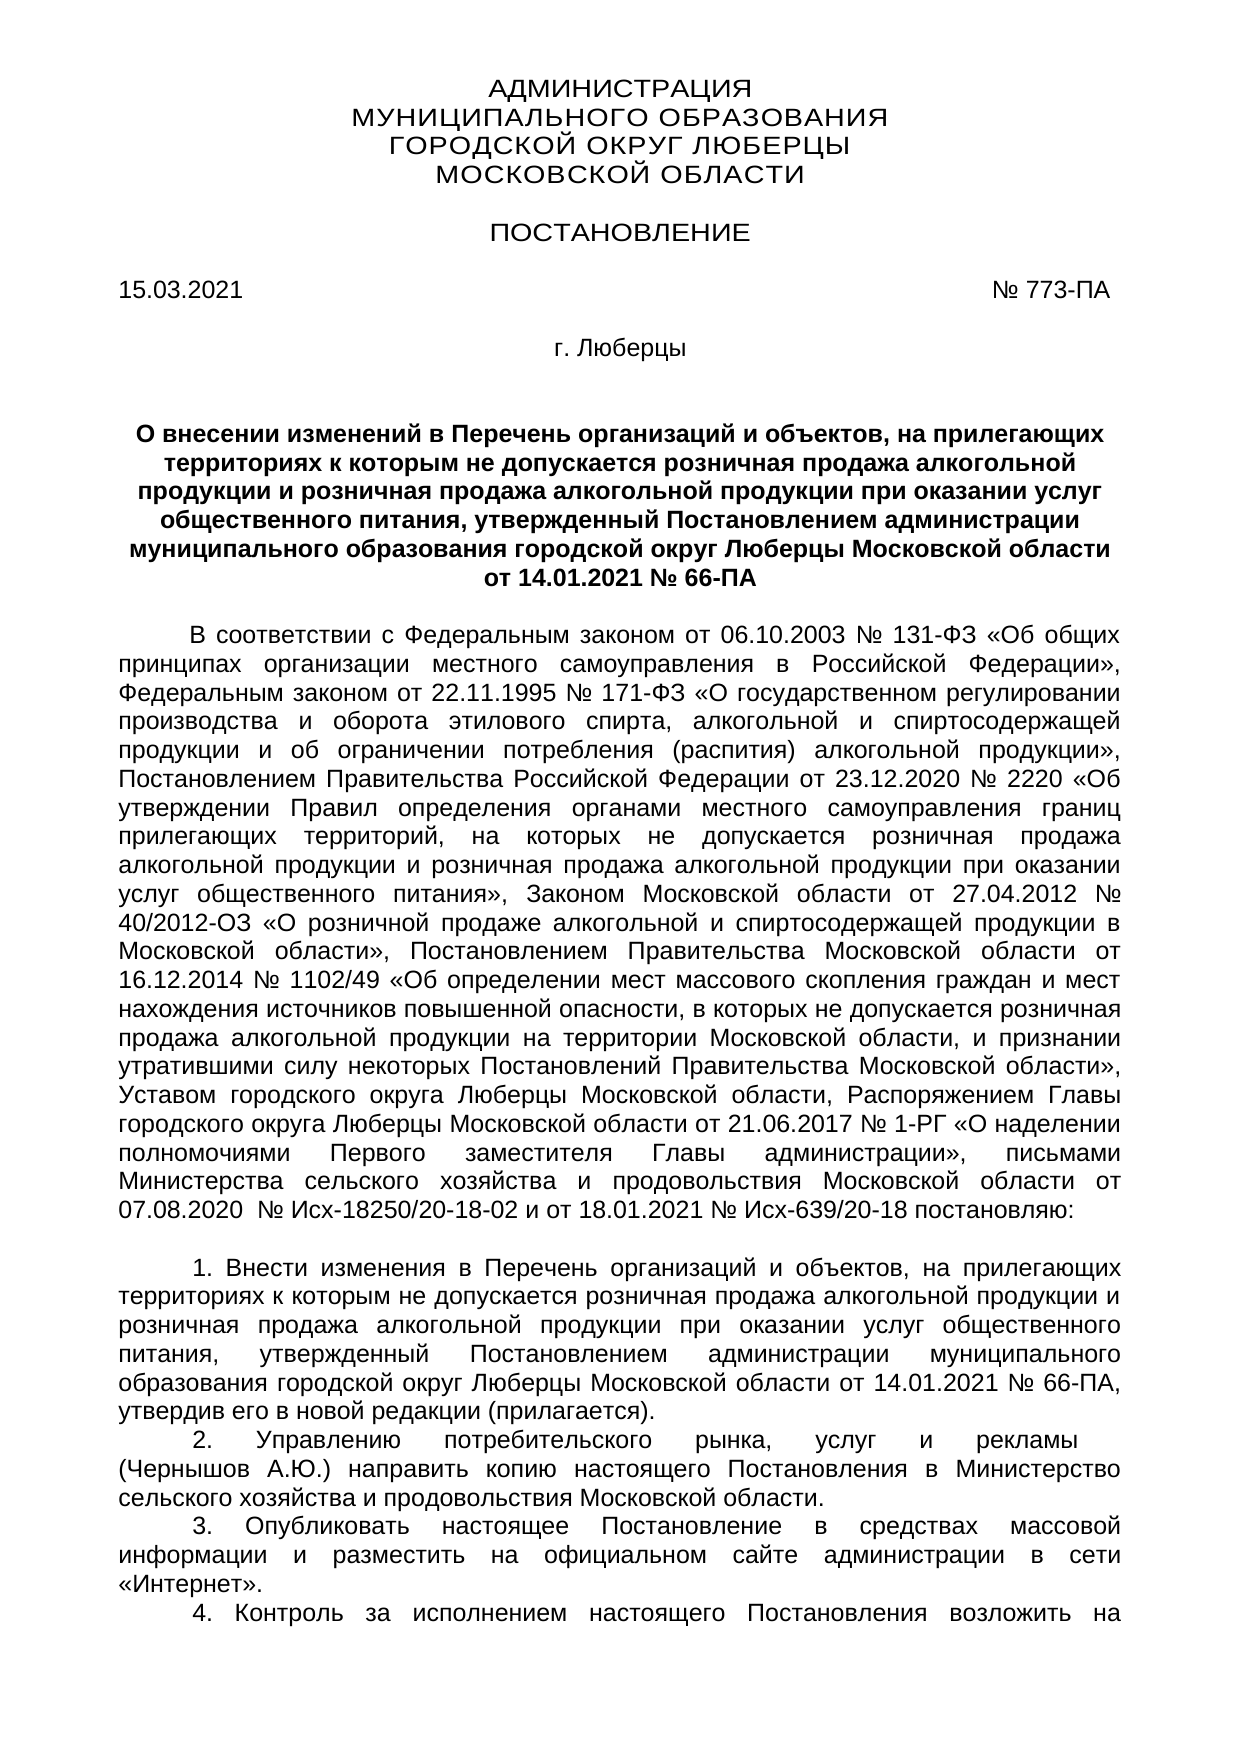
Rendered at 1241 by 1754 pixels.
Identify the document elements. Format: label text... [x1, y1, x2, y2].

text ГОРОДСКОЙ ОКРУГ ЛЮБЕРЦЫ МОСКОВСКОЙ ОБЛАСТИ [0, 131, 1240, 189]
text 2. Управлению потребительского рынка, услуг и рекламы (Чернышов А.Ю.) направить копию настоящего Постановления в Министерство сельского хозяйства и продовольствия Московской области. [118, 1425, 1122, 1511]
text г. Люберцы [0, 333, 1240, 361]
text 1. Внести изменения в Перечень организаций и объектов, на прилегающих территориях к которым не допускается розничная продажа алкогольной продукции и розничная продажа алкогольной продукции при оказании услуг общественного питания, утвержденный Постановлением администрации муниципального образования городской округ Люберцы Московской области от 14.01.2021 № 66-ПА, утвердив его в новой редакции (прилагается). [118, 1253, 1122, 1425]
text ПОСТАНОВЛЕНИЕ [0, 218, 1240, 246]
text О внесении изменений в Перечень организаций и объектов, на прилегающих территориях к которым не допускается розничная продажа алкогольной продукции и розничная продажа алкогольной продукции при оказании услуг общественного питания, утвержденный Постановлением администрации муниципального образования городской округ Люберцы Московской области от 14.01.2021 № 66-ПА [118, 419, 1122, 591]
text В соответствии с Федеральным законом от 06.10.2003 № 131-ФЗ «Об общих принципах организации местного самоуправления в Российской Федерации», Федеральным законом от 22.11.1995 № 171-ФЗ «О государственном регулировании производства и оборота этилового спирта, алкогольной и спиртосодержащей продукции и об ограничении потребления (распития) алкогольной продукции», Постановлением Правительства Российской Федерации от 23.12.2020 № 2220 «Об утверждении Правил определения органами местного самоуправления границ прилегающих территорий, на которых не допускается розничная продажа алкогольной продукции и розничная продажа алкогольной продукции при оказании услуг общественного питания», Законом Московской области от 27.04.2012 № 40/2012-ОЗ «О розничной продаже алкогольной и спиртосодержащей продукции в Московской области», Постановлением Правительства Московской области от 16.12.2014 № 1102/49 «Об определении мест массового скопления граждан и мест нахождения источников повышенной опасности, в которых не допускается розничная продажа алкогольной продукции на территории Московской области, и признании утратившими силу некоторых Постановлений Правительства Московской области», Уставом городского округа Люберцы Московской области, Распоряжением Главы городского округа Люберцы Московской области от 21.06.2017 № 1-РГ «О наделении полномочиями Первого заместителя Главы администрации», письмами Министерства сельского хозяйства и продовольствия Московской области от 07.08.2020 № Исх-18250/20-18-02 и от 18.01.2021 № Исх-639/20-18 постановляю: [118, 620, 1122, 1224]
text 3. Опубликовать настоящее Постановление в средствах массовой информации и разместить на официальном сайте администрации в сети «Интернет». [118, 1511, 1122, 1598]
text 15.03.2021 № 773-ПА [118, 275, 1240, 304]
text МУНИЦИПАЛЬНОГО ОБРАЗОВАНИЯ [0, 103, 1240, 131]
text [118, 1598, 1122, 1626]
text АДМИНИСТРАЦИЯ [0, 74, 1240, 103]
